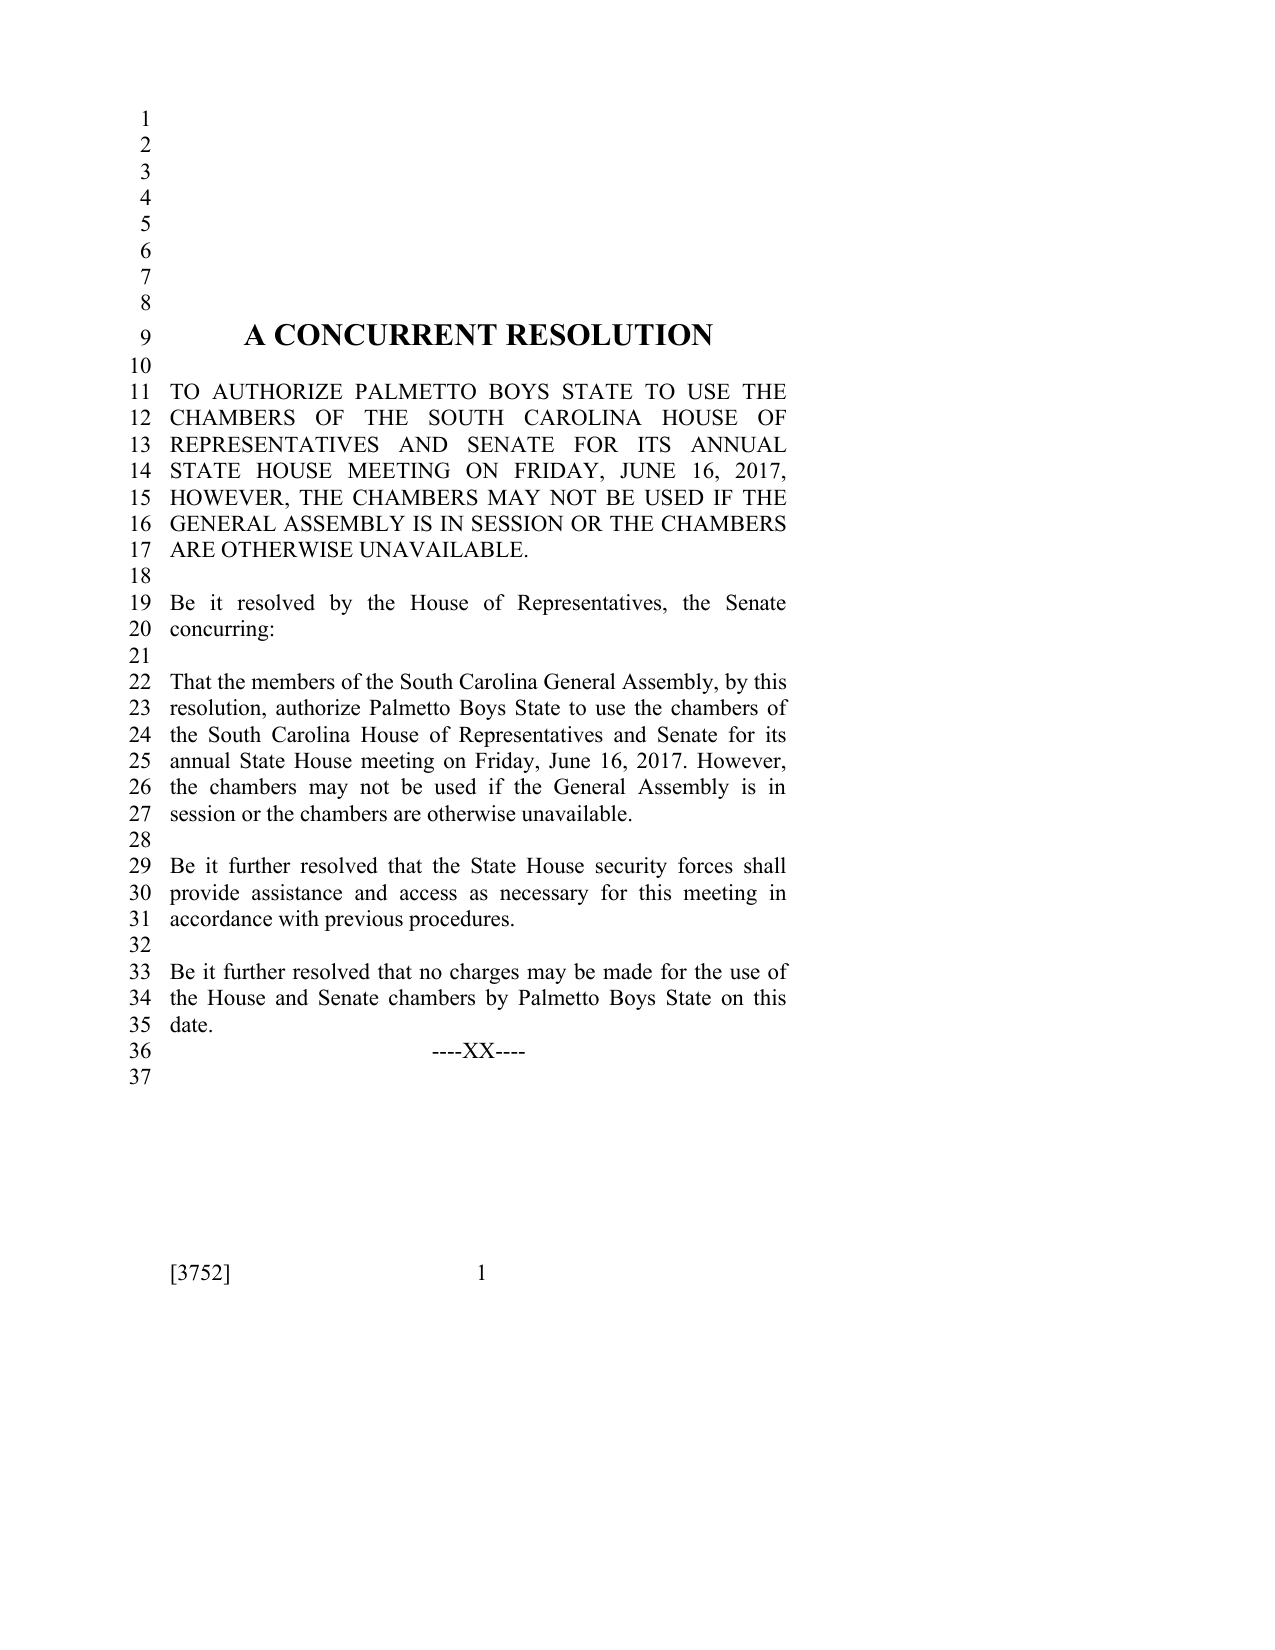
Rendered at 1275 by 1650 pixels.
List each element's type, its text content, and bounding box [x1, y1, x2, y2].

text TO AUTHORIZE PALMETTO BOYS STATE TO USE THE CHAMBERS OF THE SOUTH CAROLINA HOUSE OF REPRESENTATIVES AND SENATE FOR ITS ANNUAL STATE HOUSE MEETING ON FRIDAY, JUNE 16, 2017, HOWEVER, THE CHAMBERS MAY NOT BE USED IF THE GENERAL ASSEMBLY IS IN SESSION OR THE CHAMBERS ARE OTHERWISE UNAVAILABLE. [169, 378, 787, 563]
text ----XX---- [169, 1037, 787, 1063]
text A CONCURRENT RESOLUTION [169, 316, 787, 352]
text Be it resolved by the House of Representatives, the Senate concurring: [169, 589, 787, 642]
text That the members of the South Carolina General Assembly, by this resolution, authorize Palmetto Boys State to use the chambers of the South Carolina House of Representatives and Senate for its annual State House meeting on Friday, June 16, 2017. However, the chambers may not be used if the General Assembly is in session or the chambers are otherwise unavailable. [169, 668, 787, 826]
text Be it further resolved that no charges may be made for the use of the House and Senate chambers by Palmetto Boys State on this date. [169, 958, 787, 1037]
text Be it further resolved that the State House security forces shall provide assistance and access as necessary for this meeting in accordance with previous procedures. [169, 852, 787, 932]
